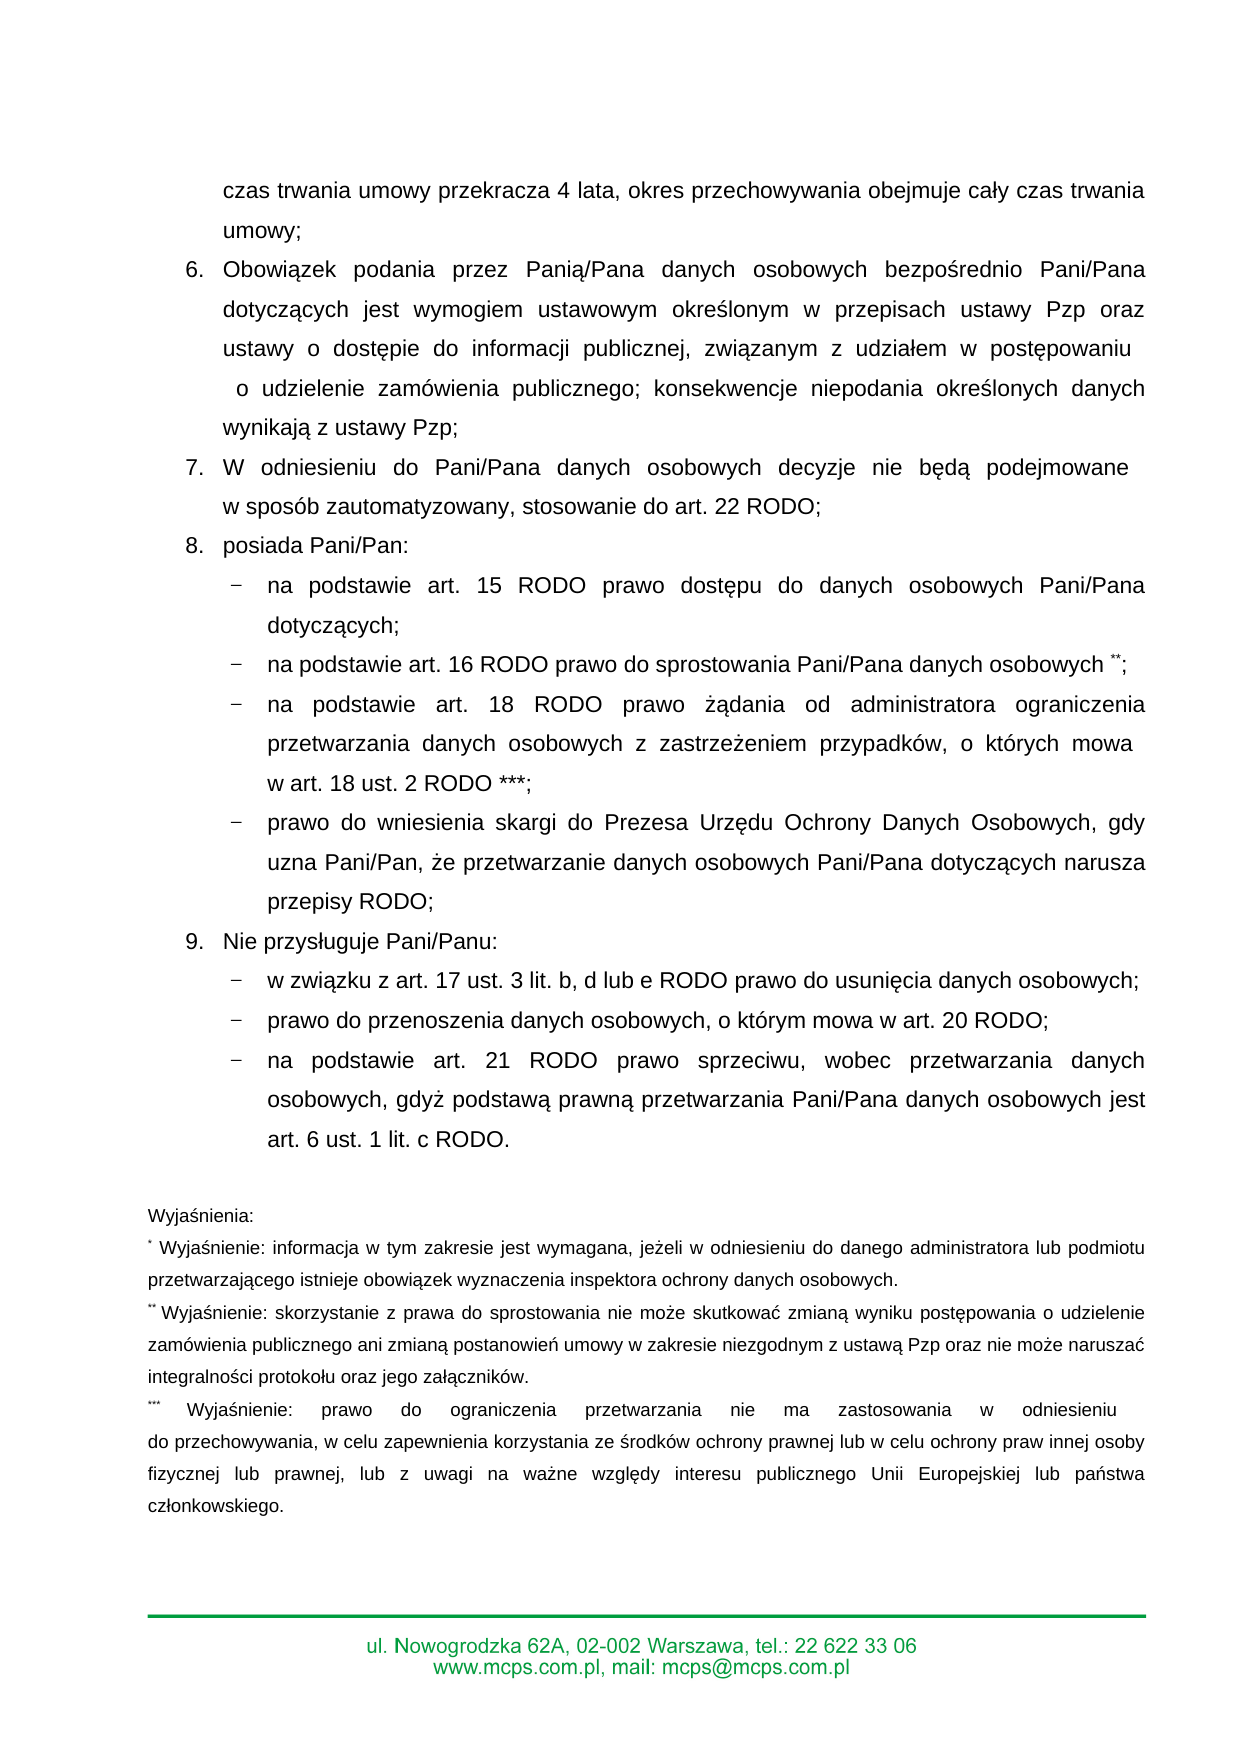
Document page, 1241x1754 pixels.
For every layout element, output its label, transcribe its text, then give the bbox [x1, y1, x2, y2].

list na podstawie art. 21 RODO prawo sprzeciwu, wobec przetwarzania danych osobowych, gdyż podstawą prawną przetwarzania Pani/Pana danych osobowych jest art. 6 ust. 1 lit. c RODO. [229, 1047, 1146, 1152]
list na podstawie art. 15 RODO prawo dostępu do danych osobowych Pani/Pana dotyczących; [229, 572, 1146, 638]
list na podstawie art. 16 RODO prawo do sprostowania Pani/Pana danych osobowych **; [229, 651, 1146, 677]
list prawo do wniesienia skargi do Prezesa Urzędu Ochrony Danych Osobowych, gdy uzna Pani/Pan, że przetwarzanie danych osobowych Pani/Pana dotyczących narusza przepisy RODO; [229, 809, 1146, 915]
list na podstawie art. 18 RODO prawo żądania od administratora ograniczenia przetwarzania danych osobowych z zastrzeżeniem przypadków, o których mowa w art. 18 ust. 2 RODO ***; [229, 691, 1146, 796]
list posiada Pani/Pan: [185, 532, 1146, 559]
list prawo do przenoszenia danych osobowych, o którym mowa w art. 20 RODO; [229, 1007, 1146, 1033]
list W odniesieniu do Pani/Pana danych osobowych decyzje nie będą podejmowane w sposób zautomatyzowany, stosowanie do art. 22 RODO; [185, 453, 1146, 519]
text *** Wyjaśnienie: prawo do ograniczenia przetwarzania nie ma zastosowania w odniesieniu do przechowywania, w celu zapewnienia korzystania ze środków ochrony prawnej lub w celu ochrony praw innej osoby fizycznej lub prawnej, lub z uwagi na ważne względy interesu publicznego Unii Europejskiej lub państwa członkowskiego. [148, 1398, 1146, 1517]
list Obowiązek podania przez Panią/Pana danych osobowych bezpośrednio Pani/Pana dotyczących jest wymogiem ustawowym określonym w przepisach ustawy Pzp oraz ustawy o dostępie do informacji publicznej, związanym z udziałem w postępowaniu o udzielenie zamówienia publicznego; konsekwencje niepodania określonych danych wynikają z ustawy Pzp; [185, 256, 1146, 440]
text ** Wyjaśnienie: skorzystanie z prawa do sprostowania nie może skutkować zmianą wyniku postępowania o udzielenie zamówienia publicznego ani zmianą postanowień umowy w zakresie niezgodnym z ustawą Pzp oraz nie może naruszać integralności protokołu oraz jego załączników. [148, 1302, 1146, 1388]
picture [147, 1599, 1147, 1697]
text Wyjaśnienia: [148, 1205, 1146, 1226]
list w związku z art. 17 ust. 3 lit. b, d lub e RODO prawo do usunięcia danych osobowych; [229, 967, 1146, 994]
list Nie przysługuje Pani/Panu: [185, 928, 1146, 954]
text * Wyjaśnienie: informacja w tym zakresie jest wymagana, jeżeli w odniesieniu do danego administratora lub podmiotu przetwarzającego istnieje obowiązek wyznaczenia inspektora ochrony danych osobowych. [148, 1237, 1146, 1291]
